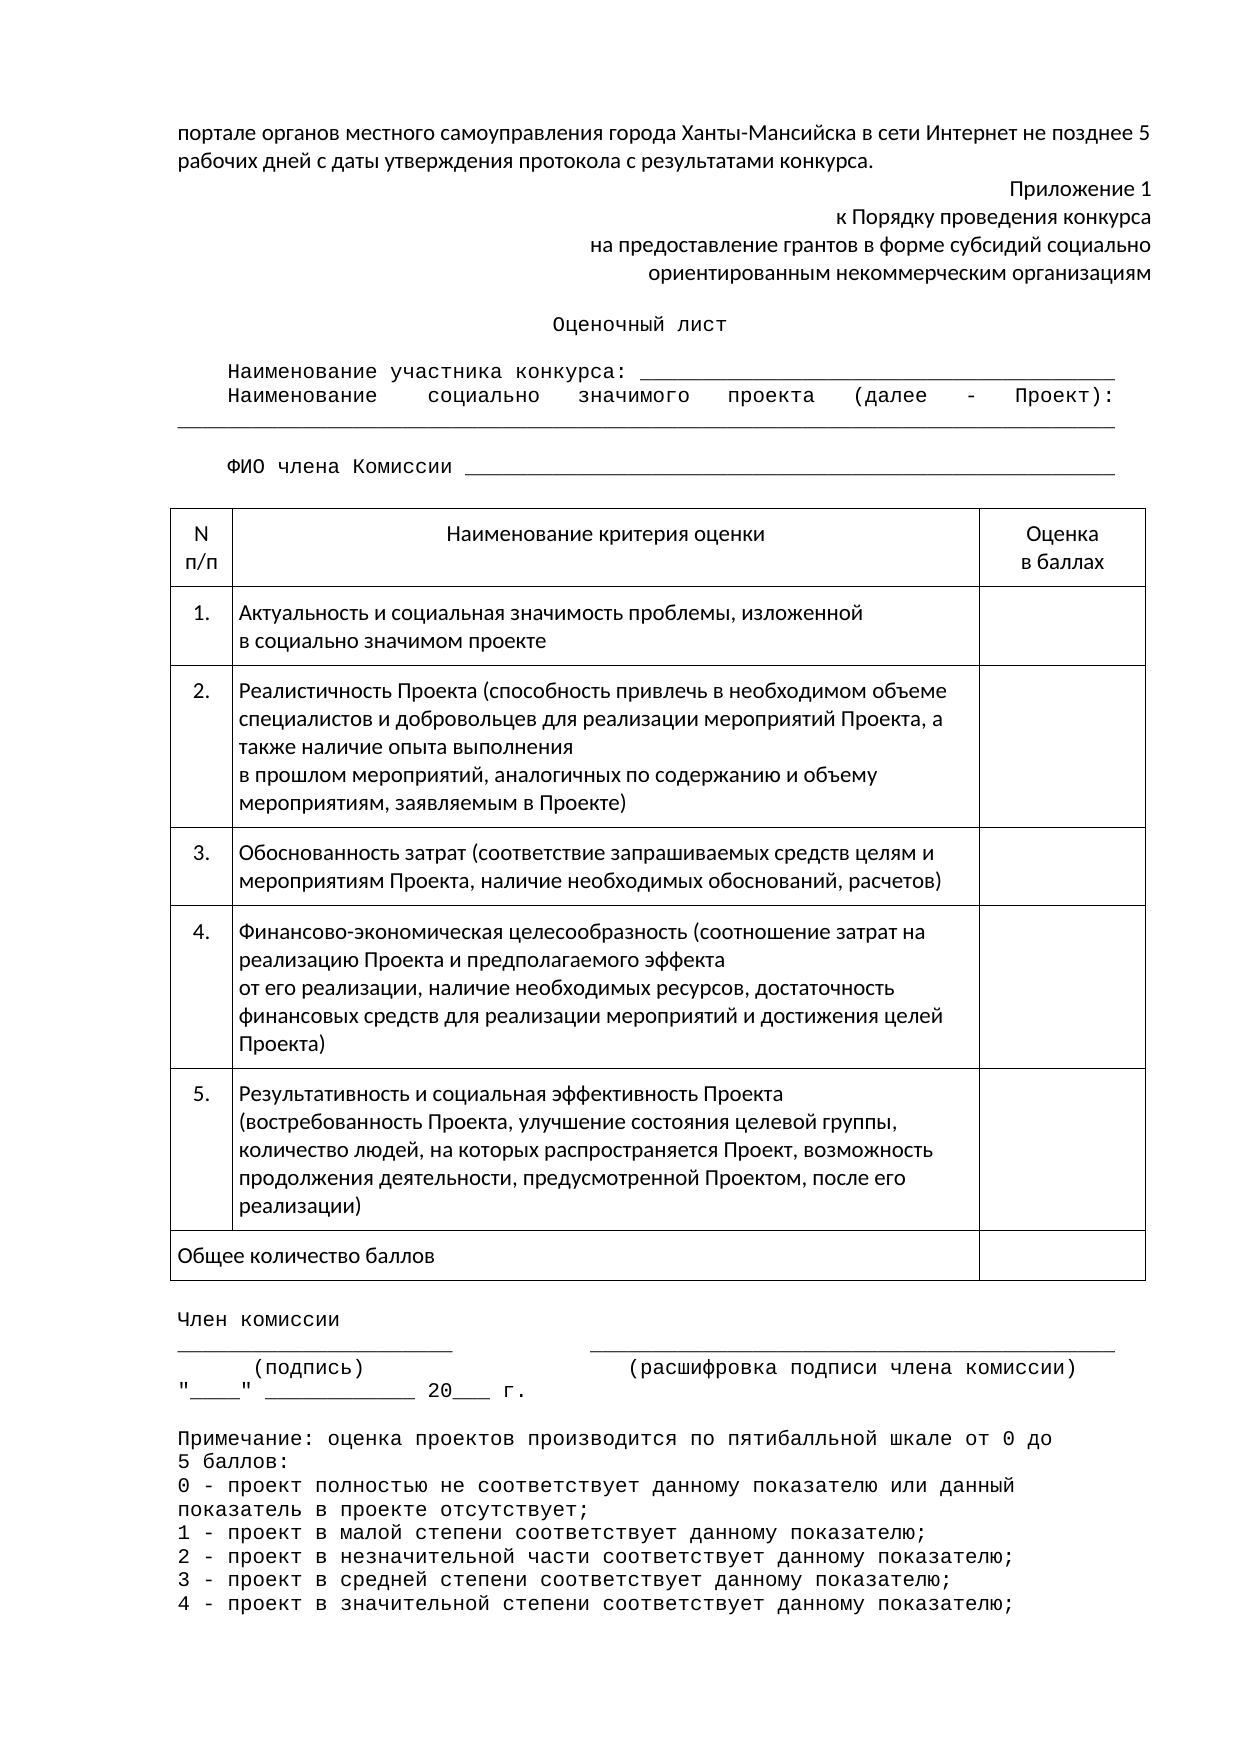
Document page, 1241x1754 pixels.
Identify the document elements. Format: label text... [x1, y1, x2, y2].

text Приложение 1 [177, 174, 1152, 202]
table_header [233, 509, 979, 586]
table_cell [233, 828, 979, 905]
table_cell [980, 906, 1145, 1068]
text Наименование социально значимого проекта (далее - Проект): [177, 385, 1152, 409]
text Член комиссии [177, 1309, 1152, 1333]
text 3 - проект в средней степени соответствует данному показателю; [177, 1569, 1152, 1593]
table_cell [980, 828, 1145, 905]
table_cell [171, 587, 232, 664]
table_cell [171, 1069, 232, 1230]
text "____" ____________ 20___ г. [177, 1380, 1152, 1404]
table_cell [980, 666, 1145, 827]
text ___________________________________________________________________________ [177, 409, 1152, 432]
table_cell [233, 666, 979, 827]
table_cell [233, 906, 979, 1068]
text 4 - проект в значительной степени соответствует данному показателю; [177, 1593, 1152, 1617]
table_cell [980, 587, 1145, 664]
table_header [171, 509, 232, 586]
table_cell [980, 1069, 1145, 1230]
text ФИО члена Комиссии ____________________________________________________ [177, 456, 1152, 480]
text на предоставление грантов в форме субсидий социально [177, 230, 1152, 258]
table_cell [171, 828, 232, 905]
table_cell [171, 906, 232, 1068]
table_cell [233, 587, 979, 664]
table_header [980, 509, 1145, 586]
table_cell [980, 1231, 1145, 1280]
text ______________________ __________________________________________ [177, 1333, 1152, 1357]
text 1 - проект в малой степени соответствует данному показателю; [177, 1522, 1152, 1546]
text (подпись) (расшифровка подписи члена комиссии) [177, 1357, 1152, 1380]
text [177, 118, 1152, 174]
text Оценочный лист [177, 314, 1152, 338]
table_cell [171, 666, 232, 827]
text показатель в проекте отсутствует; [177, 1498, 1152, 1522]
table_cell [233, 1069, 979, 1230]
text Примечание: оценка проектов производится по пятибалльной шкале от 0 до [177, 1428, 1152, 1451]
text к Порядку проведения конкурса [177, 202, 1152, 230]
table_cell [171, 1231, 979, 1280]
text ориентированным некоммерческим организациям [177, 258, 1152, 286]
text 2 - проект в незначительной части соответствует данному показателю; [177, 1546, 1152, 1569]
text 5 баллов: [177, 1451, 1152, 1475]
text 0 - проект полностью не соответствует данному показателю или данный [177, 1475, 1152, 1498]
text Наименование участника конкурса: ______________________________________ [177, 362, 1152, 385]
